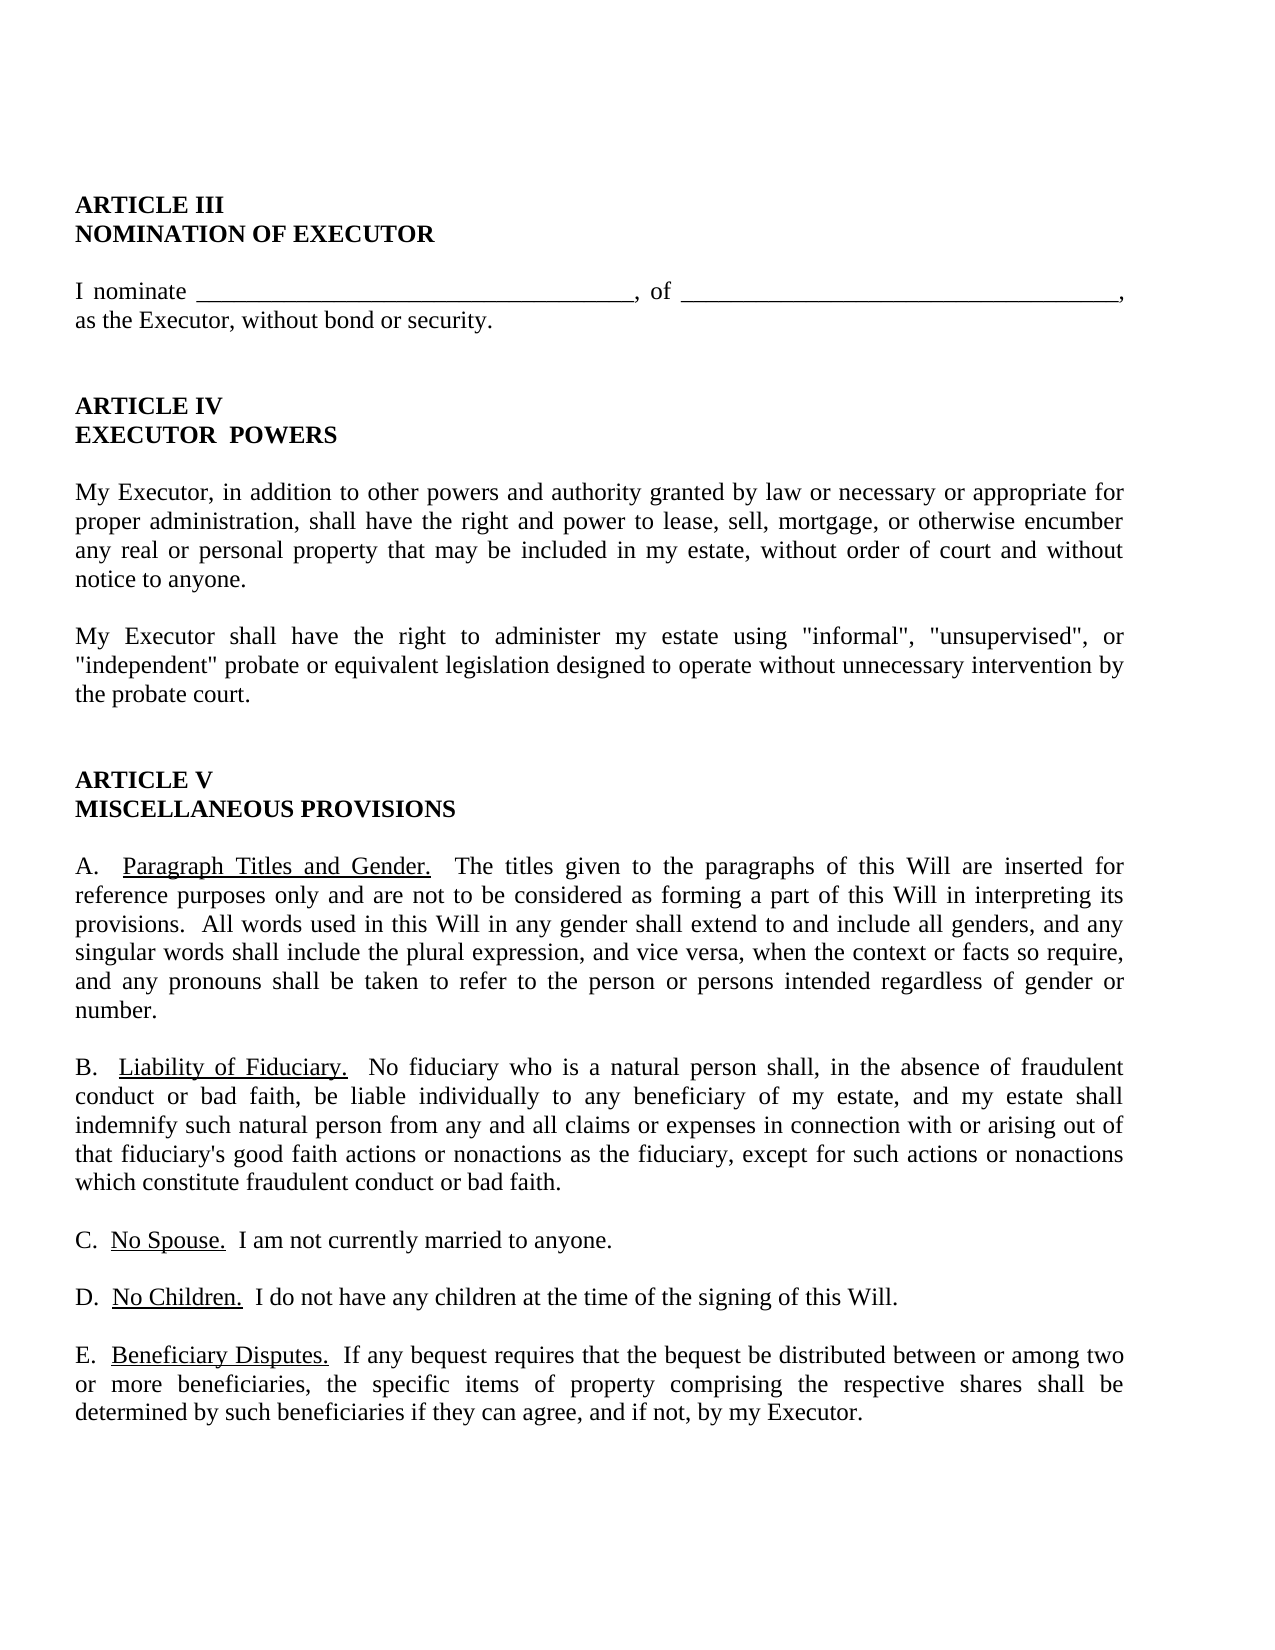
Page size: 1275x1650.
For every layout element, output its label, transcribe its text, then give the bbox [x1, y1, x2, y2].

text B. Liability of Fiduciary. No fiduciary who is a natural person shall, in the absence of fraudulent conduct or bad faith, be liable individually to any beneficiary of my estate, and my estate shall indemnify such natural person from any and all claims or expenses in connection with or arising out of that fiduciary's good faith actions or nonactions as the fiduciary, except for such actions or nonactions which constitute fraudulent conduct or bad faith. [75, 1052, 1125, 1196]
text ARTICLE III [75, 190, 1125, 219]
text NOMINATION OF EXECUTOR [75, 219, 1125, 247]
text ARTICLE IV [75, 391, 1125, 420]
text I nominate ___________________________________, of ___________________________________, as the Executor, without bond or security. [75, 276, 1125, 334]
text D. No Children. I do not have any children at the time of the signing of this Will. [75, 1282, 1125, 1311]
text C. No Spouse. I am not currently married to anyone. [75, 1225, 1125, 1254]
text MISCELLANEOUS PROVISIONS [75, 794, 1125, 822]
text EXECUTOR POWERS [75, 420, 1125, 449]
text My Executor shall have the right to administer my estate using "informal", "unsupervised", or "independent" probate or equivalent legislation designed to operate without unnecessary intervention by the probate court. [75, 621, 1125, 707]
text E. Beneficiary Disputes. If any bequest requires that the bequest be distributed between or among two or more beneficiaries, the specific items of property comprising the respective shares shall be determined by such beneficiaries if they can agree, and if not, by my Executor. [75, 1340, 1125, 1426]
text ARTICLE V [75, 765, 1125, 794]
text A. Paragraph Titles and Gender. The titles given to the paragraphs of this Will are inserted for reference purposes only and are not to be considered as forming a part of this Will in interpreting its provisions. All words used in this Will in any gender shall extend to and include all genders, and any singular words shall include the plural expression, and vice versa, when the context or facts so require, and any pronouns shall be taken to refer to the person or persons intended regardless of gender or number. [75, 851, 1125, 1024]
text My Executor, in addition to other powers and authority granted by law or necessary or appropriate for proper administration, shall have the right and power to lease, sell, mortgage, or otherwise encumber any real or personal property that may be included in my estate, without order of court and without notice to anyone. [75, 477, 1125, 592]
